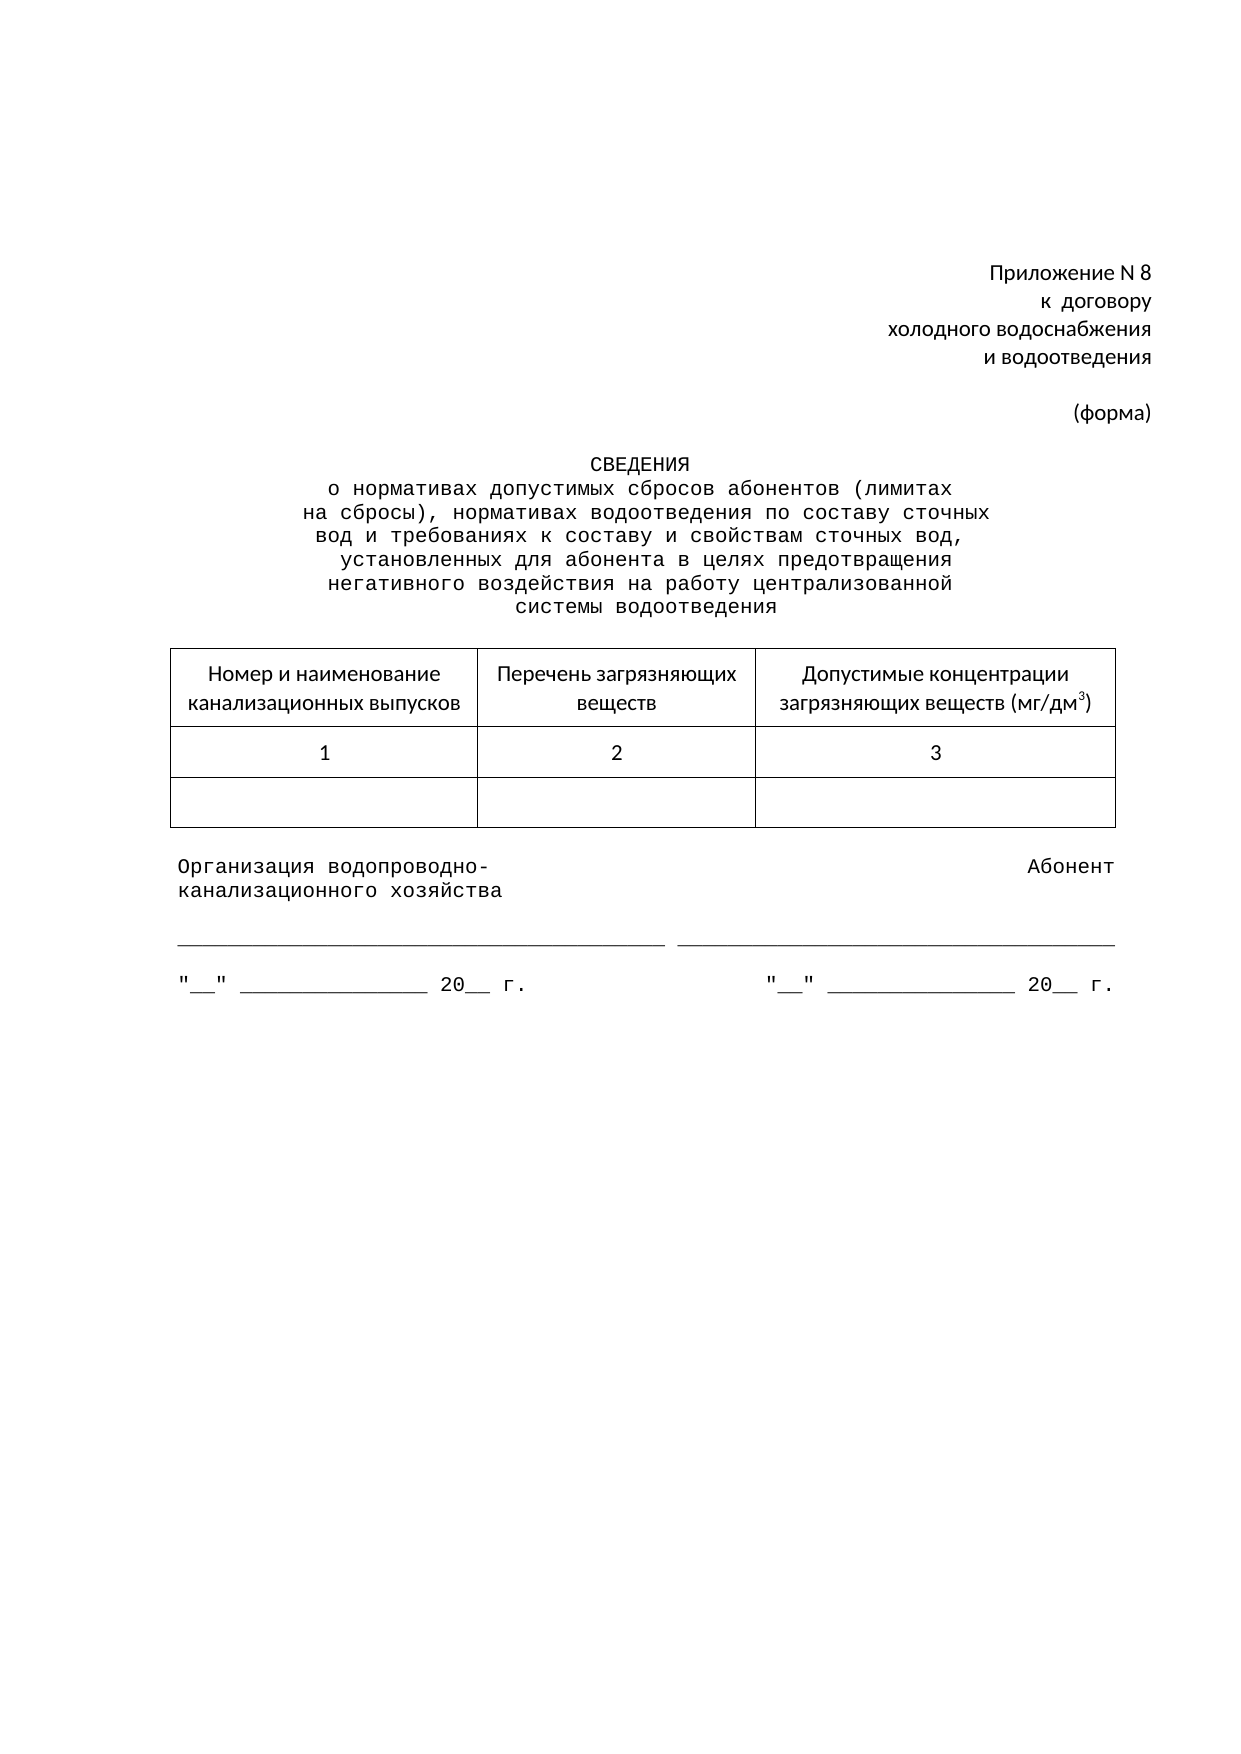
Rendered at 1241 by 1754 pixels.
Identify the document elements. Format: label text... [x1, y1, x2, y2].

text вод и требованиях к составу и свойствам сточных вод, [177, 525, 1152, 549]
text негативного воздействия на работу централизованной [177, 573, 1152, 596]
text (форма) [177, 398, 1152, 426]
text о нормативах допустимых сбросов абонентов (лимитах [177, 478, 1152, 502]
text "__" _______________ 20__ г. "__" _______________ 20__ г. [177, 974, 1152, 998]
table_cell 1 [171, 727, 477, 777]
text установленных для абонента в целях предотвращения [177, 549, 1152, 573]
text канализационного хозяйства [177, 879, 1152, 903]
text и водоотведения [177, 342, 1152, 370]
table_cell 3 [756, 727, 1115, 777]
text СВЕДЕНИЯ [177, 454, 1152, 478]
text _______________________________________ ___________________________________ [177, 927, 1152, 951]
table_header Номер и наименование канализационных выпусков [171, 649, 477, 726]
text на сбросы), нормативах водоотведения по составу сточных [177, 502, 1152, 525]
table_header Допустимые концентрации загрязняющих веществ (мг/дм3) [756, 649, 1115, 726]
text системы водоотведения [177, 596, 1152, 620]
table_cell [756, 778, 1115, 827]
table_cell 2 [478, 727, 755, 777]
table_cell [478, 778, 755, 827]
text Организация водопроводно- Абонент [177, 856, 1152, 879]
table_cell [171, 778, 477, 827]
table_header Перечень загрязняющих веществ [478, 649, 755, 726]
text Приложение N 8 [177, 258, 1152, 286]
text холодного водоснабжения [177, 314, 1152, 342]
text к договору [177, 286, 1152, 314]
